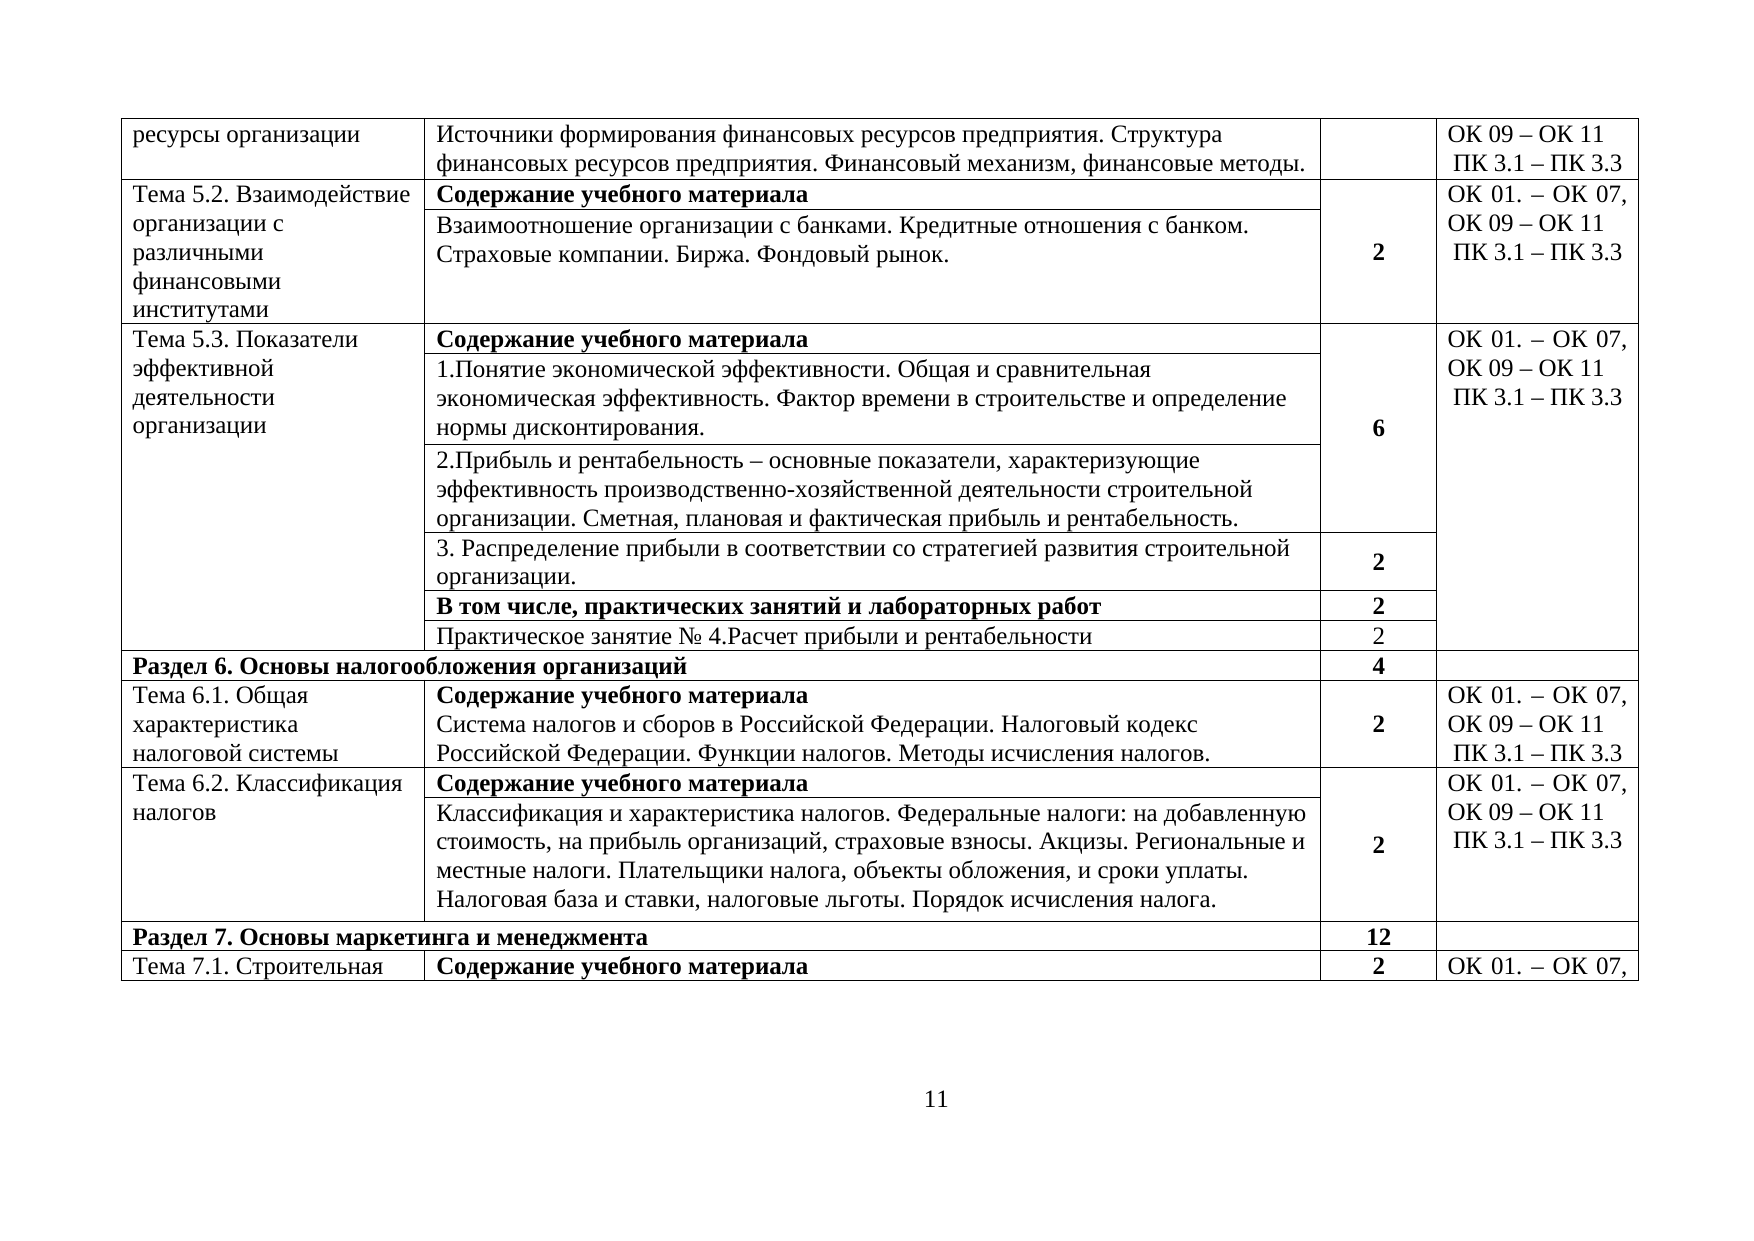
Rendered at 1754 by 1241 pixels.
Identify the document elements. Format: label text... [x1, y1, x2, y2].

table_cell 2 [1321, 621, 1436, 650]
table_cell Содержание учебного материала [425, 768, 1320, 797]
table_cell [1437, 651, 1638, 679]
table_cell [122, 119, 424, 178]
table_cell 2 [1321, 119, 1436, 178]
table_cell 2 [1321, 533, 1436, 590]
table_cell [1437, 922, 1638, 950]
table_cell Содержание учебного материала [425, 324, 1320, 353]
table_cell 1.Понятие экономической эффективности. Общая и сравнительная экономическая эффективность. Фактор времени в строительстве и определение нормы дисконтирования. [425, 354, 1320, 444]
table_cell Содержание учебного материала [425, 951, 1320, 980]
table_cell 4 [1321, 651, 1436, 679]
table_cell Практическое занятие № 4.Расчет прибыли и рентабельности [425, 621, 1320, 650]
table_cell 6 [1321, 324, 1436, 532]
table_cell Тема 6.2. Классификация налогов [122, 768, 424, 921]
table_cell 3. Распределение прибыли в соответствии со стратегией развития строительной организации. [425, 533, 1320, 590]
table_cell Раздел 7. Основы маркетинга и менеджмента [122, 922, 1320, 950]
table_cell 2 [1321, 180, 1436, 323]
table_cell 12 [1321, 922, 1436, 950]
table_cell ОК 01. – ОК 07, ОК 09 – ОК 11 ПК 3.1 – ПК 3.3 [1437, 681, 1638, 767]
table_cell Тема 5.3. Показатели эффективной деятельности организации [122, 324, 424, 650]
table_cell Классификация и характеристика налогов. Федеральные налоги: на добавленную стоимость, на прибыль организаций, страховые взносы. Акцизы. Региональные и местные налоги. Плательщики налога, объекты обложения, и сроки уплаты. Налоговая база и ставки, налоговые льготы. Порядок исчисления налога. [425, 798, 1320, 921]
table_cell Источники формирования финансовых ресурсов предприятия. Структура финансовых ресурсов предприятия. Финансовый механизм, финансовые методы. [425, 119, 1320, 178]
table_cell Раздел 6. Основы налогообложения организаций [122, 651, 1320, 679]
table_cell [1437, 119, 1638, 178]
table_cell 2.Прибыль и рентабельность – основные показатели, характеризующие эффективность производственно-хозяйственной деятельности строительной организации. Сметная, плановая и фактическая прибыль и рентабельность. [425, 445, 1320, 532]
table_cell Содержание учебного материала [425, 180, 1320, 209]
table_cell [1437, 951, 1638, 980]
table_cell Содержание учебного материала Система налогов и сборов в Российской Федерации. Налоговый кодекс Российской Федерации. Функции налогов. Методы исчисления налогов. [425, 681, 1320, 767]
table_cell Взаимоотношение организации с банками. Кредитные отношения с банком. Страховые компании. Биржа. Фондовый рынок. [425, 210, 1320, 323]
table_cell Тема 5.2. Взаимодействие организации с различными финансовыми институтами [122, 180, 424, 323]
table_cell ОК 01. – ОК 07, ОК 09 – ОК 11 ПК 3.1 – ПК 3.3 [1437, 768, 1638, 921]
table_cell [122, 951, 424, 980]
table_cell Тема 6.1. Общая характеристика налоговой системы [122, 681, 424, 767]
table_cell 2 [1321, 591, 1436, 620]
table_cell В том числе, практических занятий и лабораторных работ [425, 591, 1320, 620]
table_cell 2 [1321, 681, 1436, 767]
table_cell ОК 01. – ОК 07, ОК 09 – ОК 11 ПК 3.1 – ПК 3.3 [1437, 324, 1638, 650]
table_cell ОК 01. – ОК 07, ОК 09 – ОК 11 ПК 3.1 – ПК 3.3 [1437, 180, 1638, 323]
table_cell 2 [1321, 951, 1436, 980]
table_cell 2 [1321, 768, 1436, 921]
